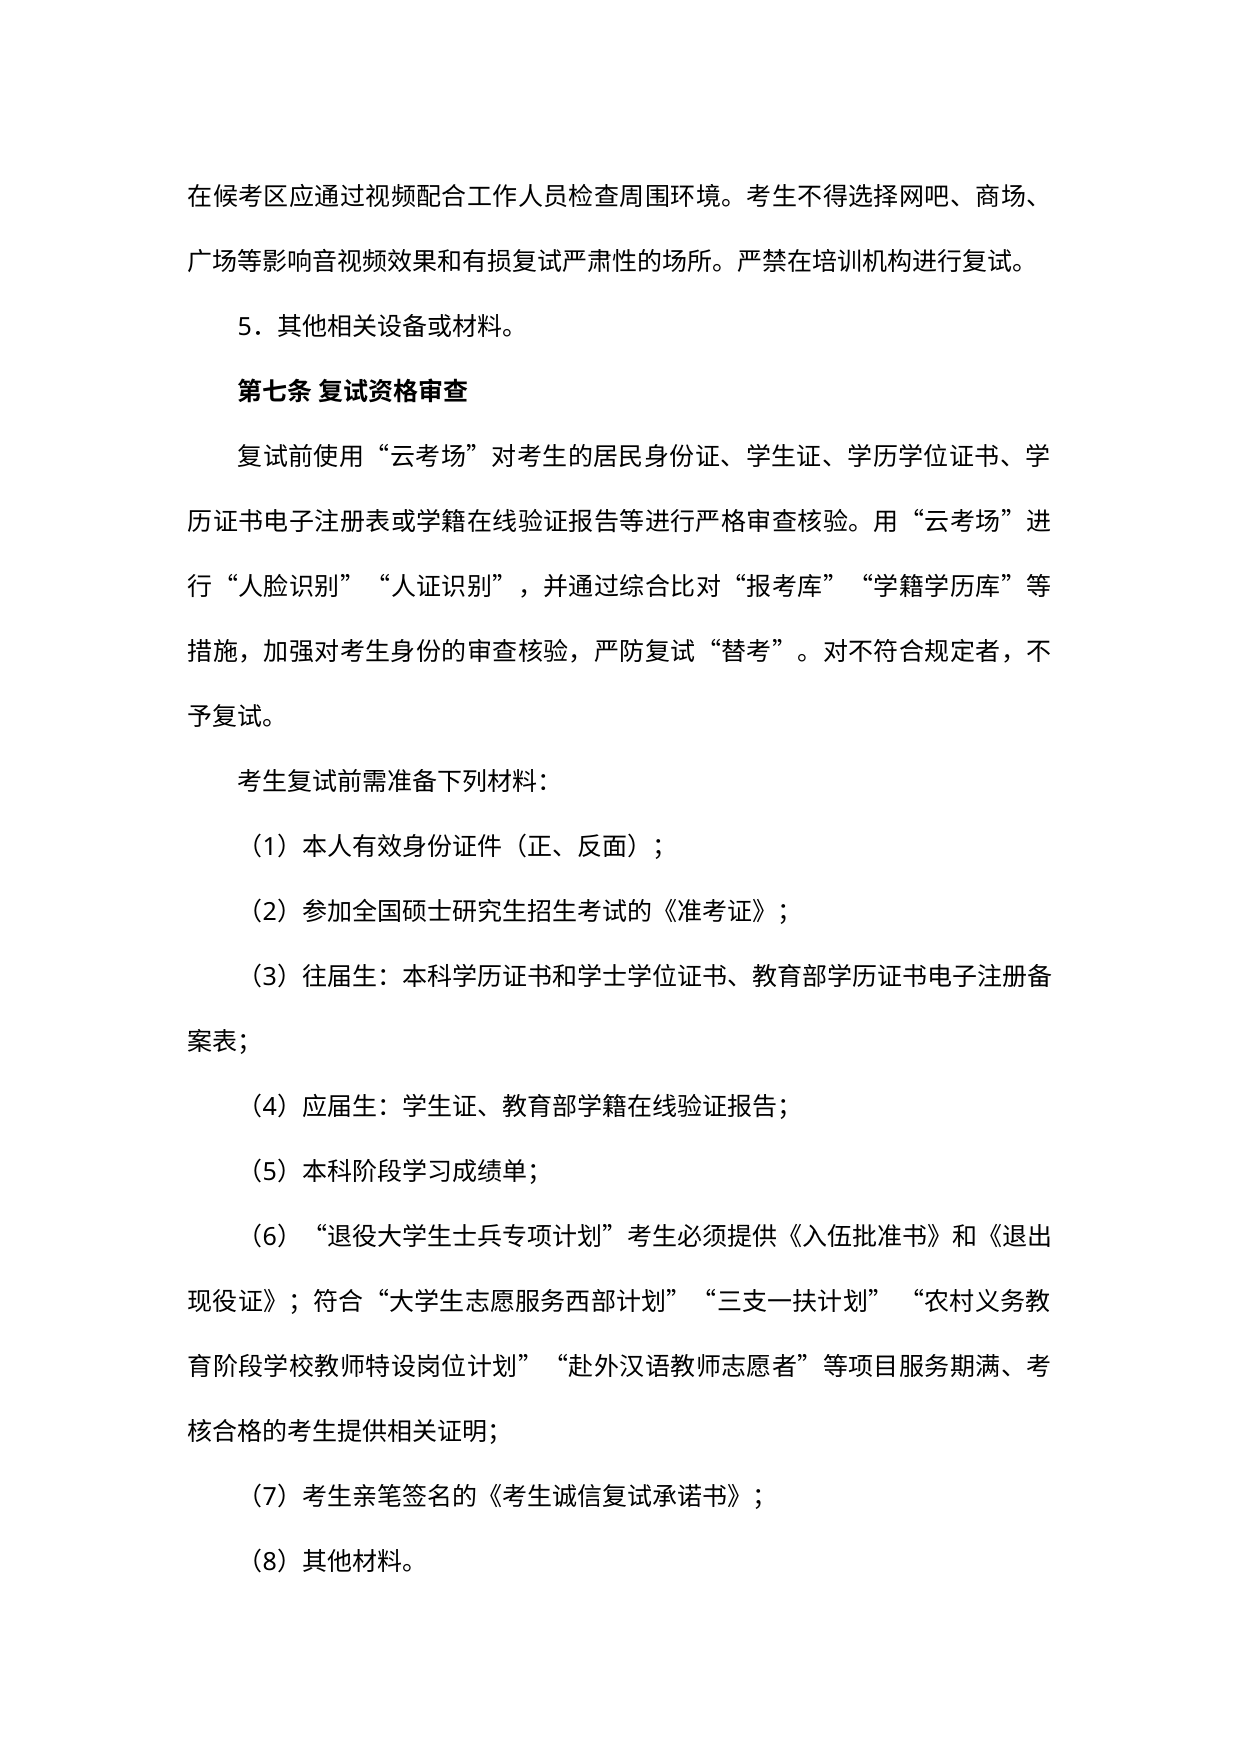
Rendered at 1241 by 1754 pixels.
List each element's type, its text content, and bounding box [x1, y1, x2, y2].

text （6）“退役大学生士兵专项计划”考生必须提供《入伍批准书》和《退出现役证》；符合“大学生志愿服务西部计划”“三支一扶计划” “农村义务教育阶段学校教师特设岗位计划”“赴外汉语教师志愿者”等项目服务期满、考核合格的考生提供相关证明； [187, 1202, 1053, 1462]
text 第七条 复试资格审查 [187, 357, 1053, 422]
text 5．其他相关设备或材料。 [187, 292, 1053, 357]
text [187, 162, 1053, 292]
text （5）本科阶段学习成绩单； [187, 1137, 1053, 1202]
text （8）其他材料。 [187, 1527, 1053, 1592]
text （2）参加全国硕士研究生招生考试的《准考证》； [187, 877, 1053, 942]
text 复试前使用“云考场”对考生的居民身份证、学生证、学历学位证书、学历证书电子注册表或学籍在线验证报告等进行严格审查核验。用“云考场”进行“人脸识别”“人证识别”，并通过综合比对“报考库”“学籍学历库”等措施，加强对考生身份的审查核验，严防复试“替考”。对不符合规定者，不予复试。 [187, 422, 1053, 747]
text （1）本人有效身份证件（正、反面）； [187, 812, 1053, 877]
text （4）应届生：学生证、教育部学籍在线验证报告； [187, 1072, 1053, 1137]
text 考生复试前需准备下列材料： [187, 747, 1053, 812]
text （3）往届生：本科学历证书和学士学位证书、教育部学历证书电子注册备案表； [187, 942, 1053, 1072]
text （7）考生亲笔签名的《考生诚信复试承诺书》； [187, 1462, 1053, 1527]
